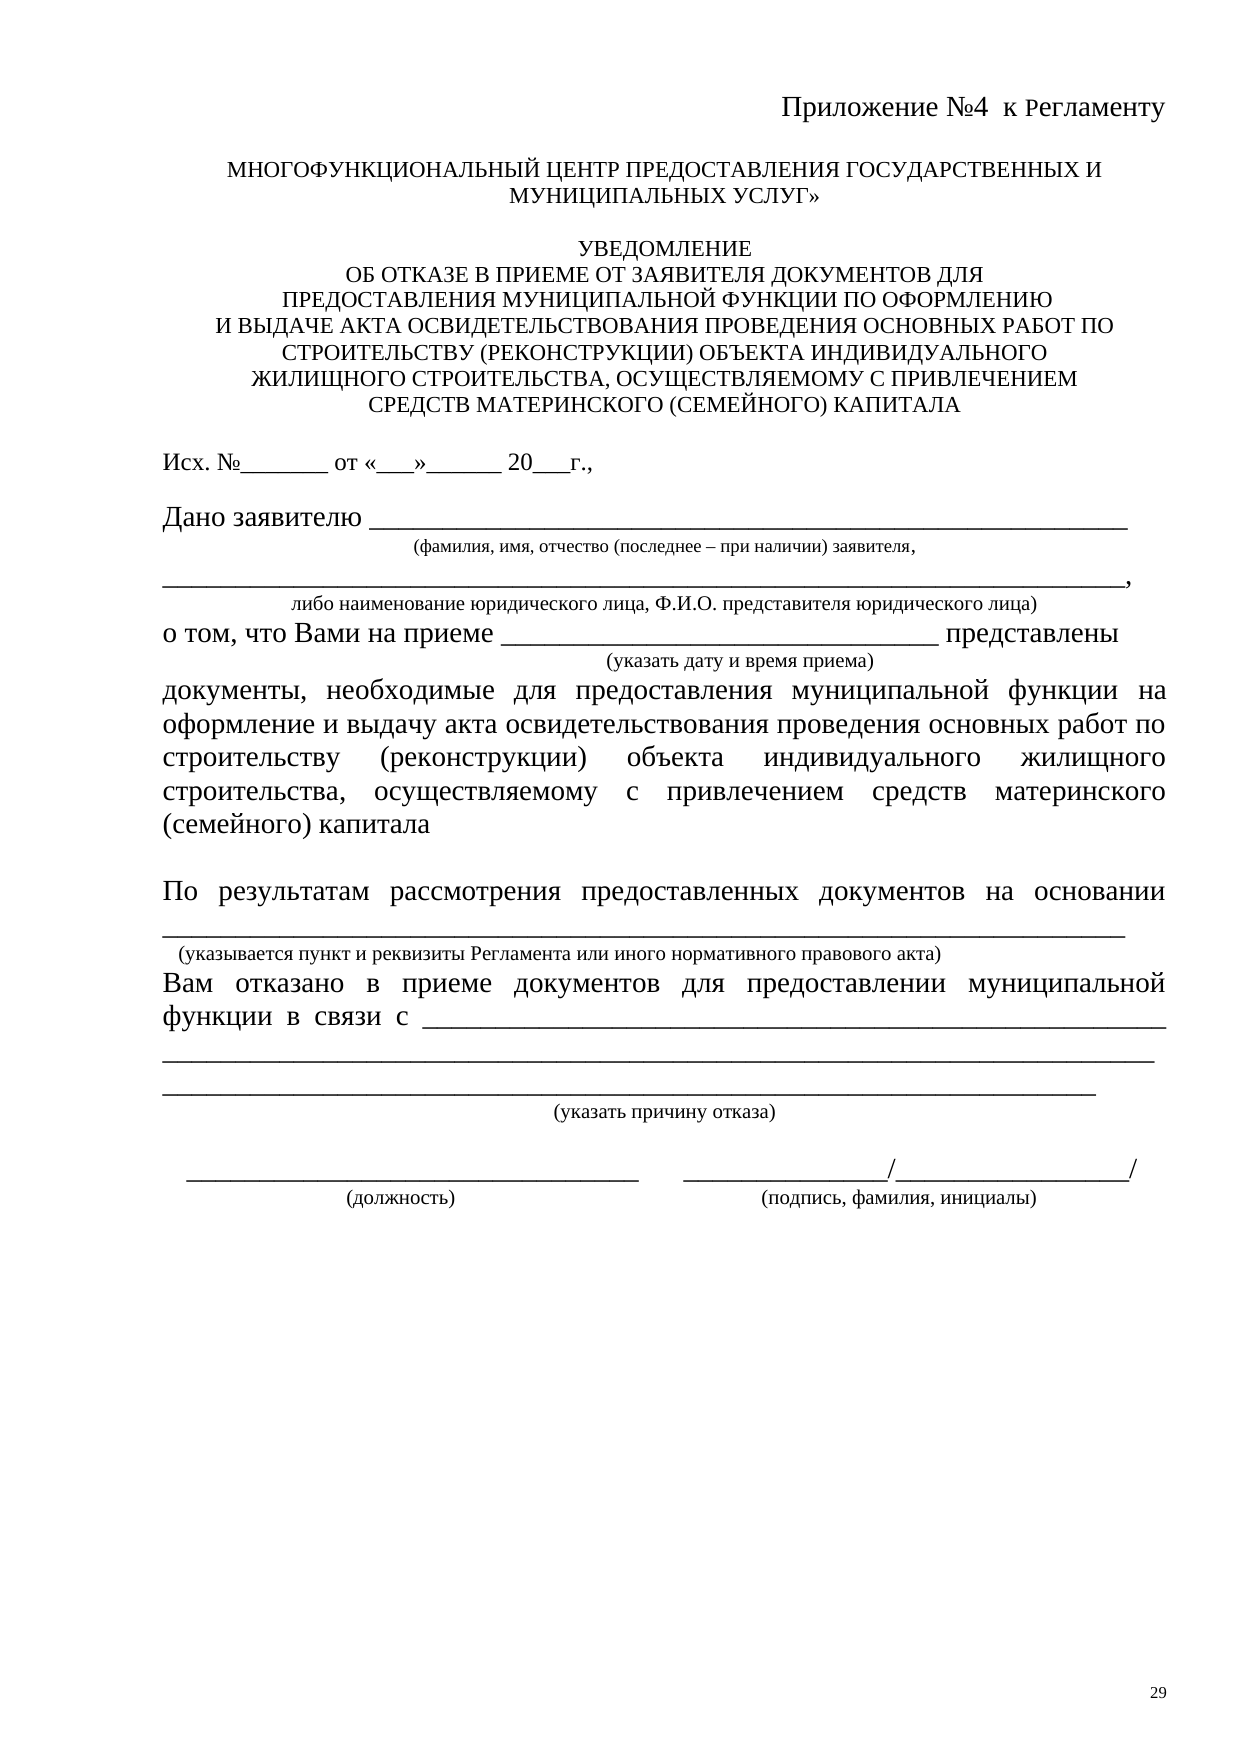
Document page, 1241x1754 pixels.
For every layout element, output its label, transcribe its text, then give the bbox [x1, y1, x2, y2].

text (фамилия, имя, отчество (последнее – при наличии) заявителя, [162, 533, 1167, 557]
text о том, что Вами на приеме ______________________________ представлены [162, 615, 1167, 648]
text И ВЫДАЧЕ АКТА ОСВИДЕТЕЛЬСТВОВАНИЯ ПРОВЕДЕНИЯ ОСНОВНЫХ РАБОТ ПО СТРОИТЕЛЬСТВУ (РЕКОНСТРУКЦИИ) ОБЪЕКТА ИНДИВИДУАЛЬНОГО [162, 312, 1167, 365]
text УВЕДОМЛЕНИЕ [162, 235, 1167, 261]
text МНОГОФУНКЦИОНАЛЬНЫЙ ЦЕНТР ПРЕДОСТАВЛЕНИЯ ГОСУДАРСТВЕННЫХ И МУНИЦИПАЛЬНЫХ УСЛУГ» [162, 156, 1167, 208]
text Приложение №4 к Регламенту [650, 89, 1167, 122]
text Исх. №_______ от «___»______ 20___г., [162, 447, 1167, 475]
text ЖИЛИЩНОГО СТРОИТЕЛЬСТВА, ОСУЩЕСТВЛЯЕМОМУ С ПРИВЛЕЧЕНИЕМ [162, 365, 1167, 392]
text (указать причину отказа) [162, 1099, 1167, 1123]
text документы, необходимые для предоставления муниципальной функции на оформление и выдачу акта освидетельствования проведения основных работ по строительству (реконструкции) объекта индивидуального жилищного строительства, осуществляемому с привлечением средств материнского (семейного) капитала [162, 672, 1167, 840]
table_header ______________/________________/ (подпись, фамилия, инициалы) [650, 1152, 1148, 1209]
text (указывается пункт и реквизиты Регламента или иного нормативного правового акта) [162, 941, 1167, 965]
text Вам отказано в приеме документов для предоставлении муниципальной функции в связи с ___________________________________________________ ____________________________________________________________________________________________________________________________________ [162, 965, 1167, 1099]
text (указать дату и время приема) [162, 648, 1167, 672]
text либо наименование юридического лица, Ф.И.О. представителя юридического лица) [162, 591, 1167, 615]
text ОБ ОТКАЗЕ В ПРИЕМЕ ОТ ЗАЯВИТЕЛЯ ДОКУМЕНТОВ ДЛЯ [162, 261, 1167, 287]
text __________________________________________________________________, [162, 557, 1167, 591]
text Дано заявителю ____________________________________________________ [162, 499, 1167, 533]
text По результатам рассмотрения предоставленных документов на основании __________________________________________________________________ [162, 873, 1167, 941]
text СРЕДСТВ МАТЕРИНСКОГО (СЕМЕЙНОГО) КАПИТАЛА [162, 392, 1167, 418]
text ПРЕДОСТАВЛЕНИЯ МУНИЦИПАЛЬНОЙ ФУНКЦИИ ПО ОФОРМЛЕНИЮ [162, 287, 1167, 312]
table_header _______________________________ (должность) [151, 1152, 650, 1209]
